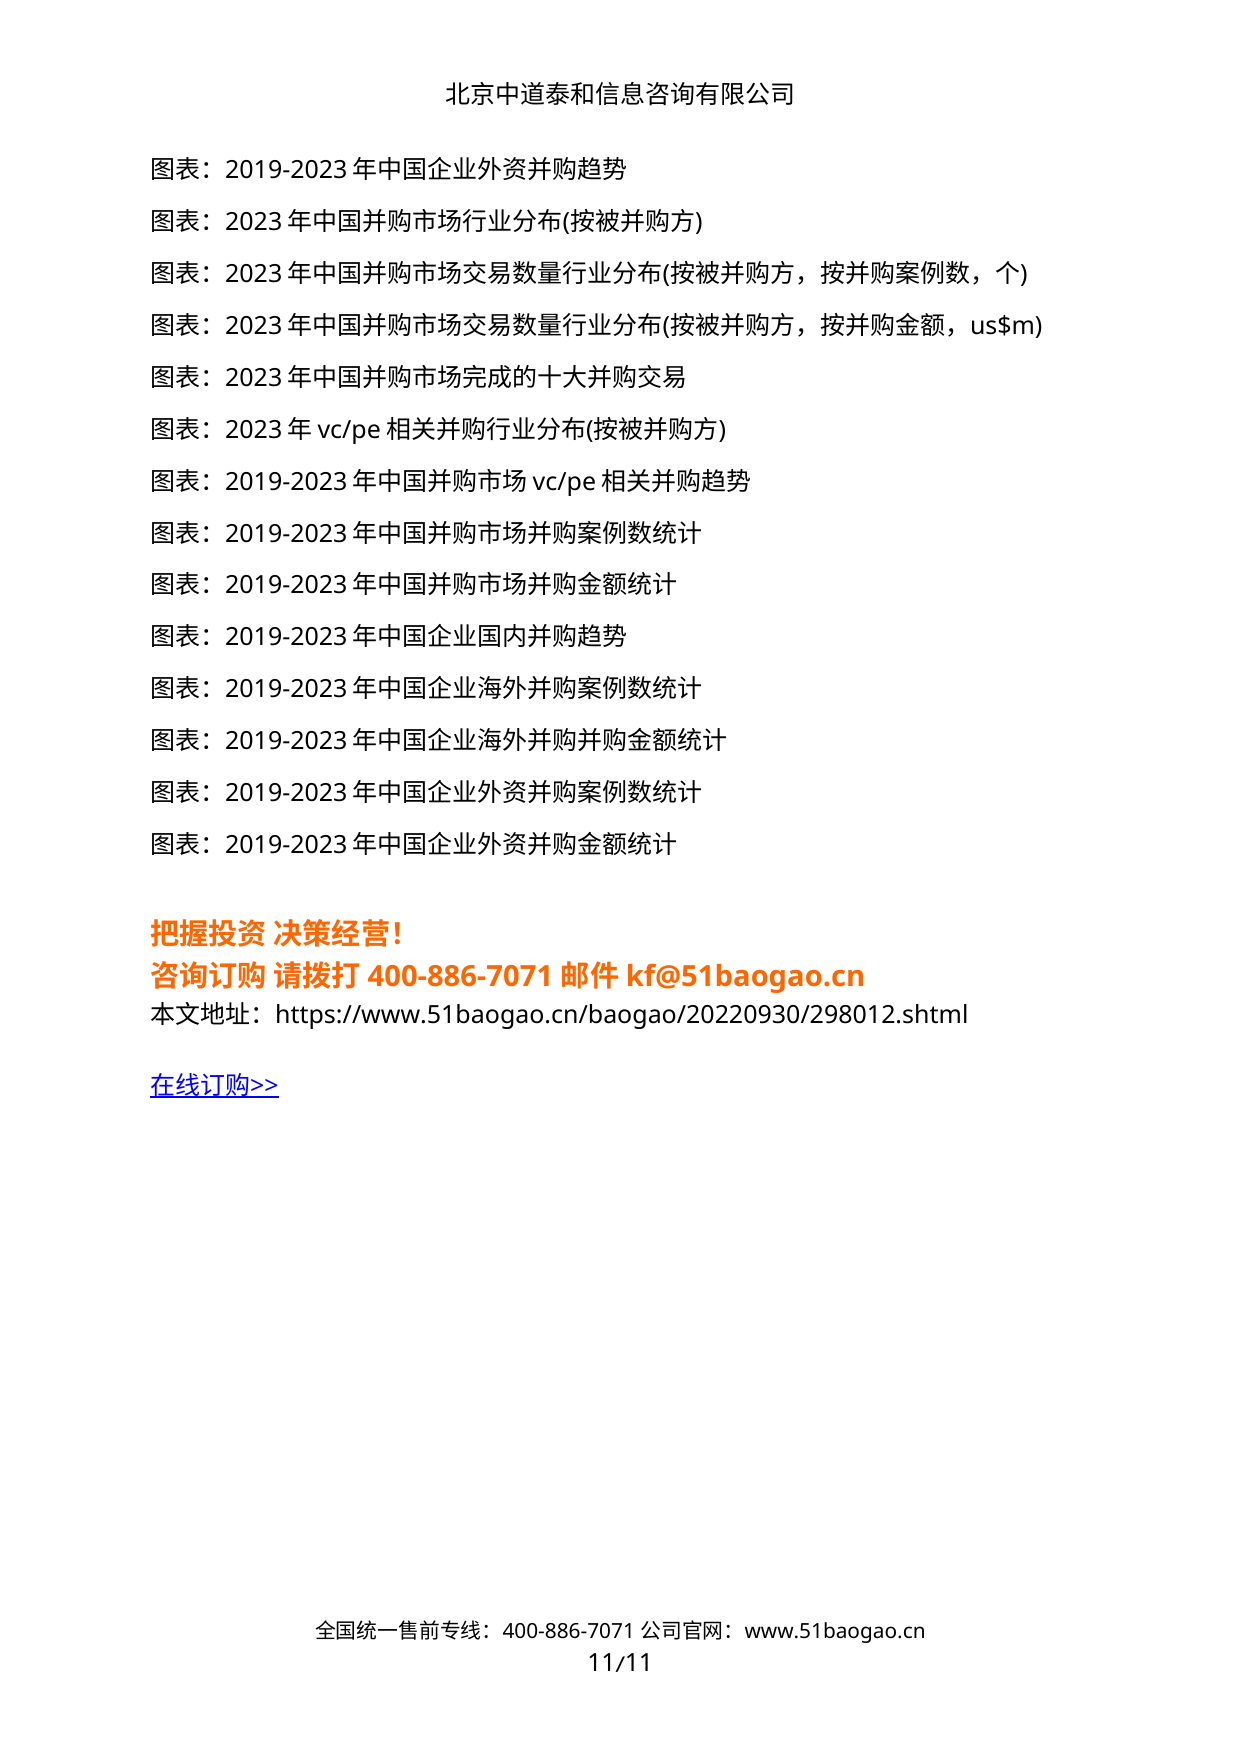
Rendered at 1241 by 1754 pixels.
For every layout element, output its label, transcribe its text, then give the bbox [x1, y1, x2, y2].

text 图表：2023年中国并购市场完成的十大并购交易 [150, 357, 1090, 394]
text 图表：2019-2023年中国并购市场vc/pe相关并购趋势 [150, 461, 1090, 497]
text 图表：2019-2023年中国企业国内并购趋势 [150, 617, 1090, 653]
text 图表：2023年中国并购市场交易数量行业分布(按被并购方，按并购案例数，个) [150, 254, 1090, 290]
text 图表：2019-2023年中国企业海外并购并购金额统计 [150, 721, 1090, 757]
text 图表：2019-2023年中国并购市场并购金额统计 [150, 565, 1090, 601]
text 图表：2019-2023年中国并购市场并购案例数统计 [150, 513, 1090, 549]
text 图表：2019-2023年中国企业外资并购案例数统计 [150, 772, 1090, 809]
text 把握投资 决策经营！咨询订购 请拨打 400-886-7071 邮件 kf@51baogao.cn本文地址：https://www.51baogao.cn/baogao/20220930/298012.shtml [150, 876, 1090, 1031]
text 图表：2023年vc/pe相关并购行业分布(按被并购方) [150, 409, 1090, 446]
text 图表：2019-2023年中国企业海外并购案例数统计 [150, 669, 1090, 705]
text 在线订购>> [150, 1031, 1090, 1102]
text 图表：2023年中国并购市场交易数量行业分布(按被并购方，按并购金额，us$m) [150, 306, 1090, 342]
text 图表：2019-2023年中国企业外资并购金额统计 [150, 824, 1090, 861]
text 图表：2019-2023年中国企业外资并购趋势 [150, 150, 1090, 186]
text 图表：2023年中国并购市场行业分布(按被并购方) [150, 202, 1090, 238]
